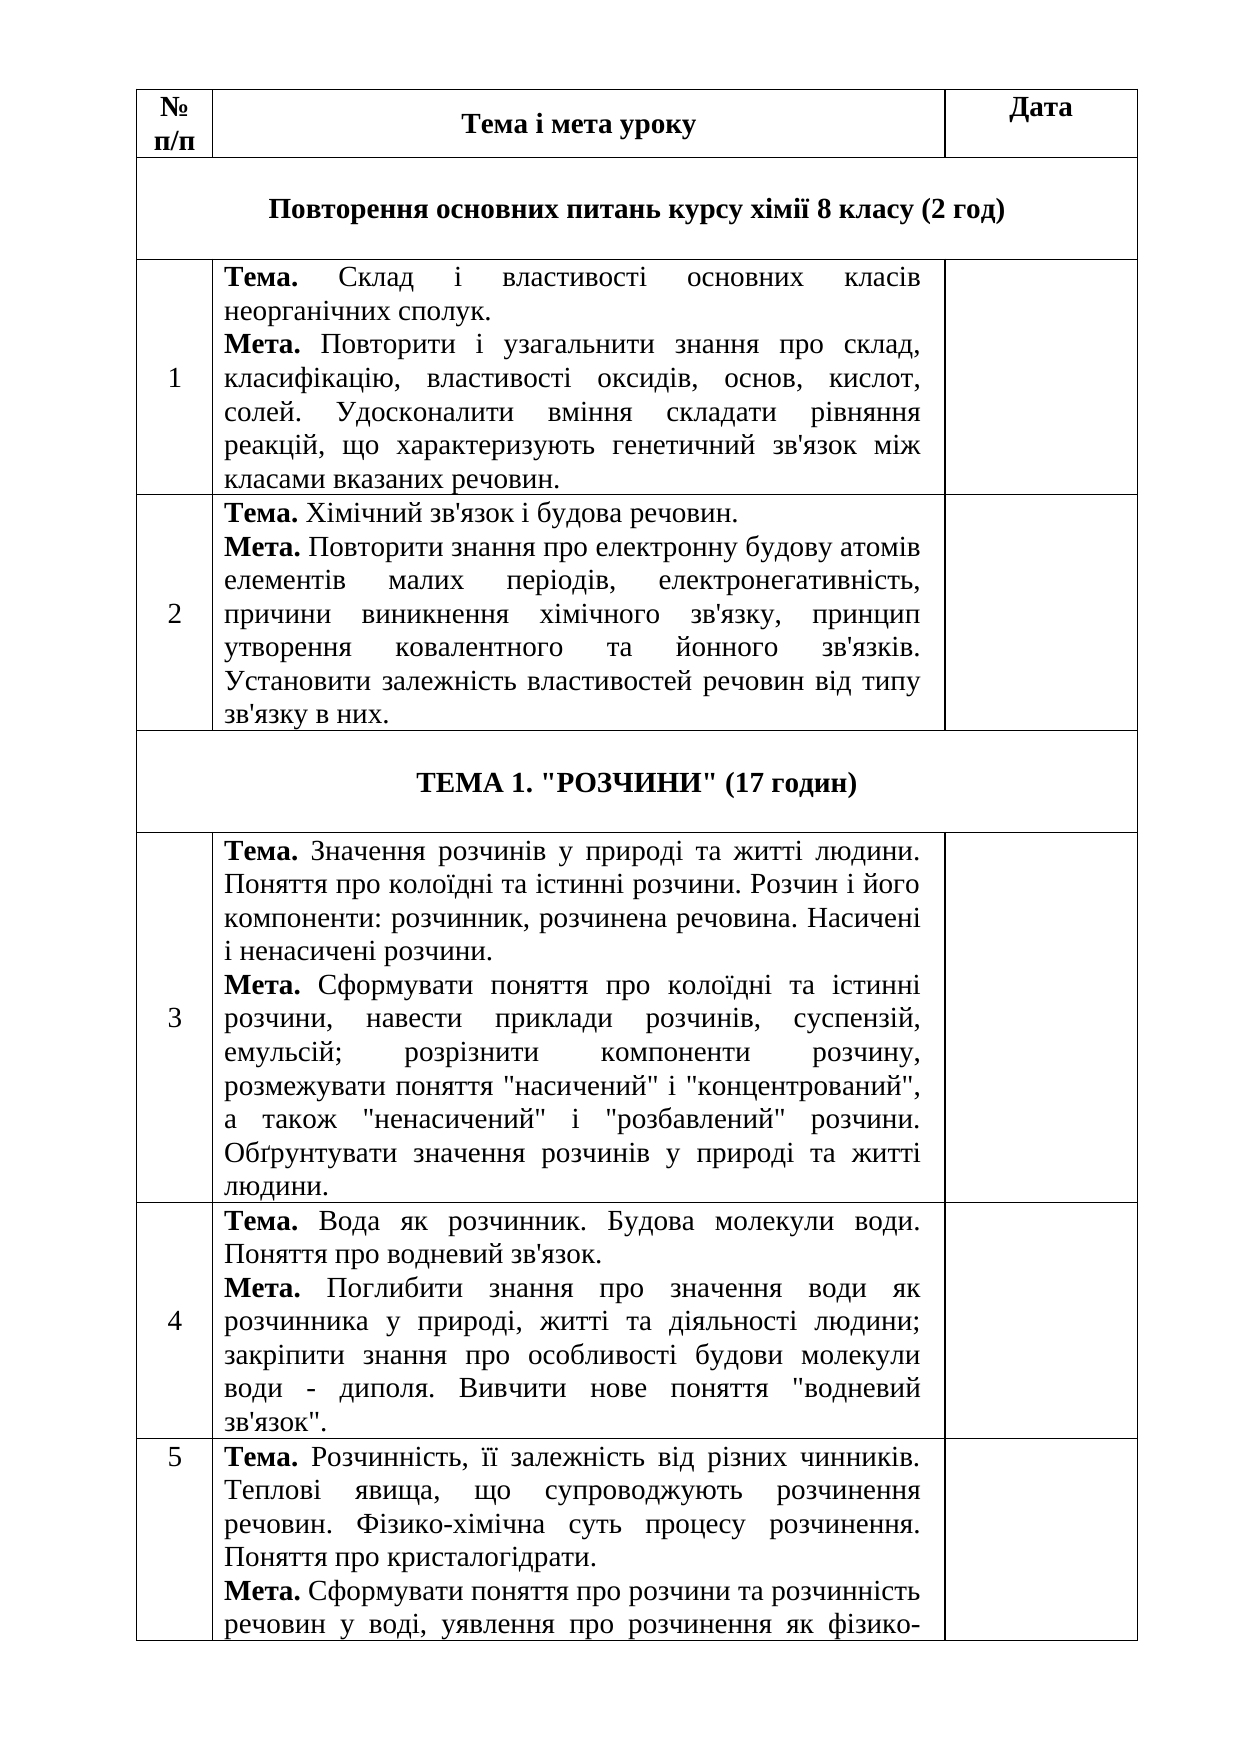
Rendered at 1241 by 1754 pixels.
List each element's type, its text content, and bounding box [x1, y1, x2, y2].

table_header № п/п [137, 90, 212, 157]
table_cell Тема. Склад і властивості основних класів неорганічних сполук. Мета. Повторити і узагальнити знання про склад, класифікацію, властивості оксидів, основ, кислот, солей. Удосконалити вміння складати рівняння реакцій, що характеризують генетичний зв'язок між класами вказаних речовин. [213, 260, 944, 494]
table_cell 4 [137, 1203, 212, 1438]
table_cell [946, 495, 1137, 730]
table_cell Тема. Значення розчинів у природі та житті людини. Поняття про колоїдні та істинні розчини. Розчин і його компоненти: розчинник, розчинена речовина. Насичені і ненасичені розчини. Мета. Сформувати поняття про колоїдні та істинні розчини, навести приклади розчинів, суспензій, емульсій; розрізнити компоненти розчину, розмежувати поняття "насичений" і "концентрований", а також "ненасичений" і "розбавлений" розчини. Обґрунтувати значення розчинів у природі та житті людини. [213, 833, 944, 1202]
table_header Дата [946, 90, 1137, 157]
table_cell 1 [137, 260, 212, 494]
table_cell [946, 1439, 1137, 1640]
table_header Тема і мета уроку [213, 90, 944, 157]
table_cell [946, 260, 1137, 494]
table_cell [213, 1439, 944, 1640]
table_cell [946, 1203, 1137, 1438]
table_cell [946, 833, 1137, 1202]
table_cell 5 [137, 1439, 212, 1640]
table_cell Тема. Вода як розчинник. Будова молекули води. Поняття про водневий зв'язок. Мета. Поглибити знання про значення води як розчинника у природі, житті та діяльності людини; закріпити знання про особливості будови молекули води - диполя. Вивчити нове поняття "водневий зв'язок". [213, 1203, 944, 1438]
table_cell 2 [137, 495, 212, 730]
table_cell Тема. Хімічний зв'язок і будова речовин. Мета. Повторити знання про електронну будову атомів елементів малих періодів, електронегативність, причини виникнення хімічного зв'язку, принцип утворення ковалентного та йонного зв'язків. Установити залежність властивостей речовин від типу зв'язку в них. [213, 495, 944, 730]
table_cell 3 [137, 833, 212, 1202]
table_cell ТЕМА 1. "РОЗЧИНИ" (17 годин) [137, 731, 1137, 832]
table_cell Повторення основних питань курсу хімії 8 класу (2 год) [137, 158, 1137, 258]
